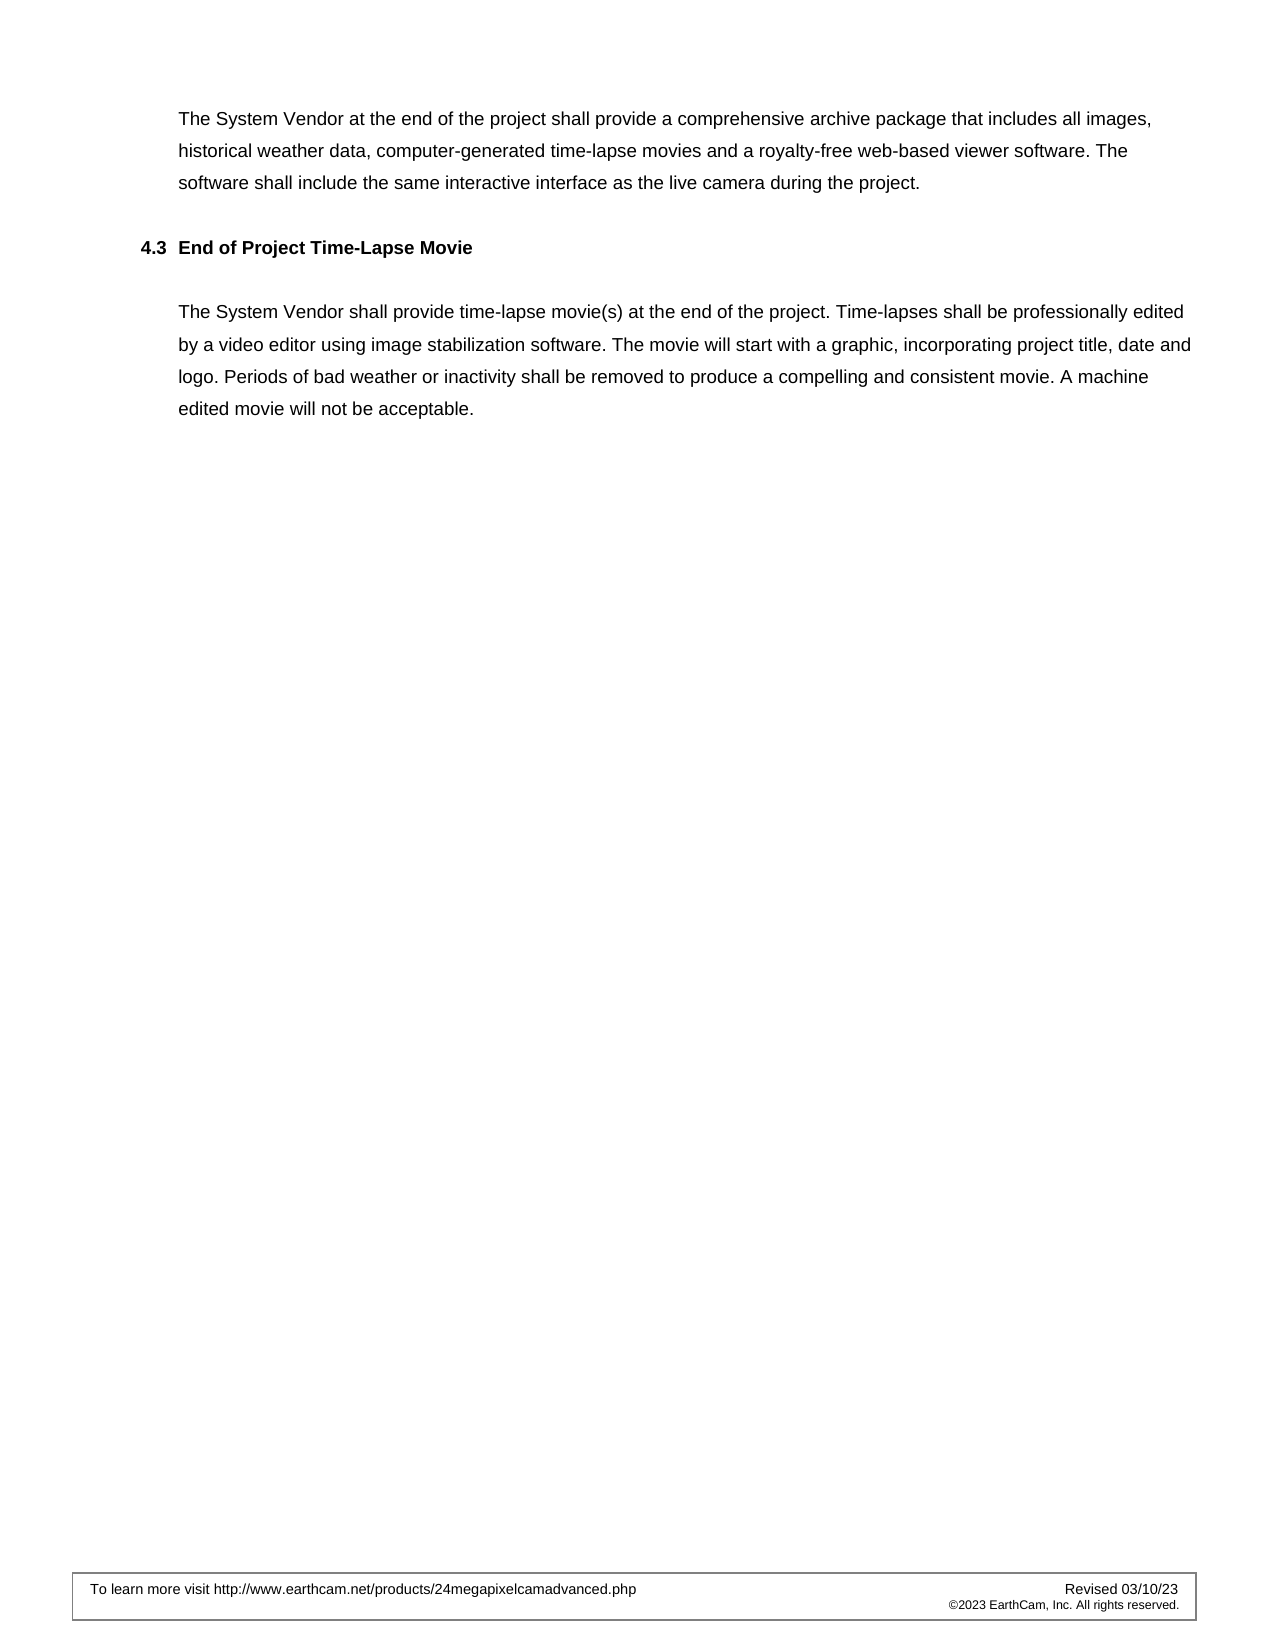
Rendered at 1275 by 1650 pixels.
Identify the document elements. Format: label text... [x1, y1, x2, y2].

list End of Project Time-Lapse Movie [141, 236, 1200, 258]
list The System Vendor shall provide time-lapse movie(s) at the end of the project. Time-lapses shall be professionally edited by a video editor using image stabilization software. The movie will start with a graphic, incorporating project title, date and logo. Periods of bad weather or inactivity shall be removed to produce a compelling and consistent movie. A machine edited movie will not be acceptable. [178, 301, 1200, 419]
list The System Vendor at the end of the project shall provide a comprehensive archive package that includes all images, historical weather data, computer-generated time-lapse movies and a royalty-free web-based viewer software. The software shall include the same interactive interface as the live camera during the project. [178, 107, 1200, 193]
